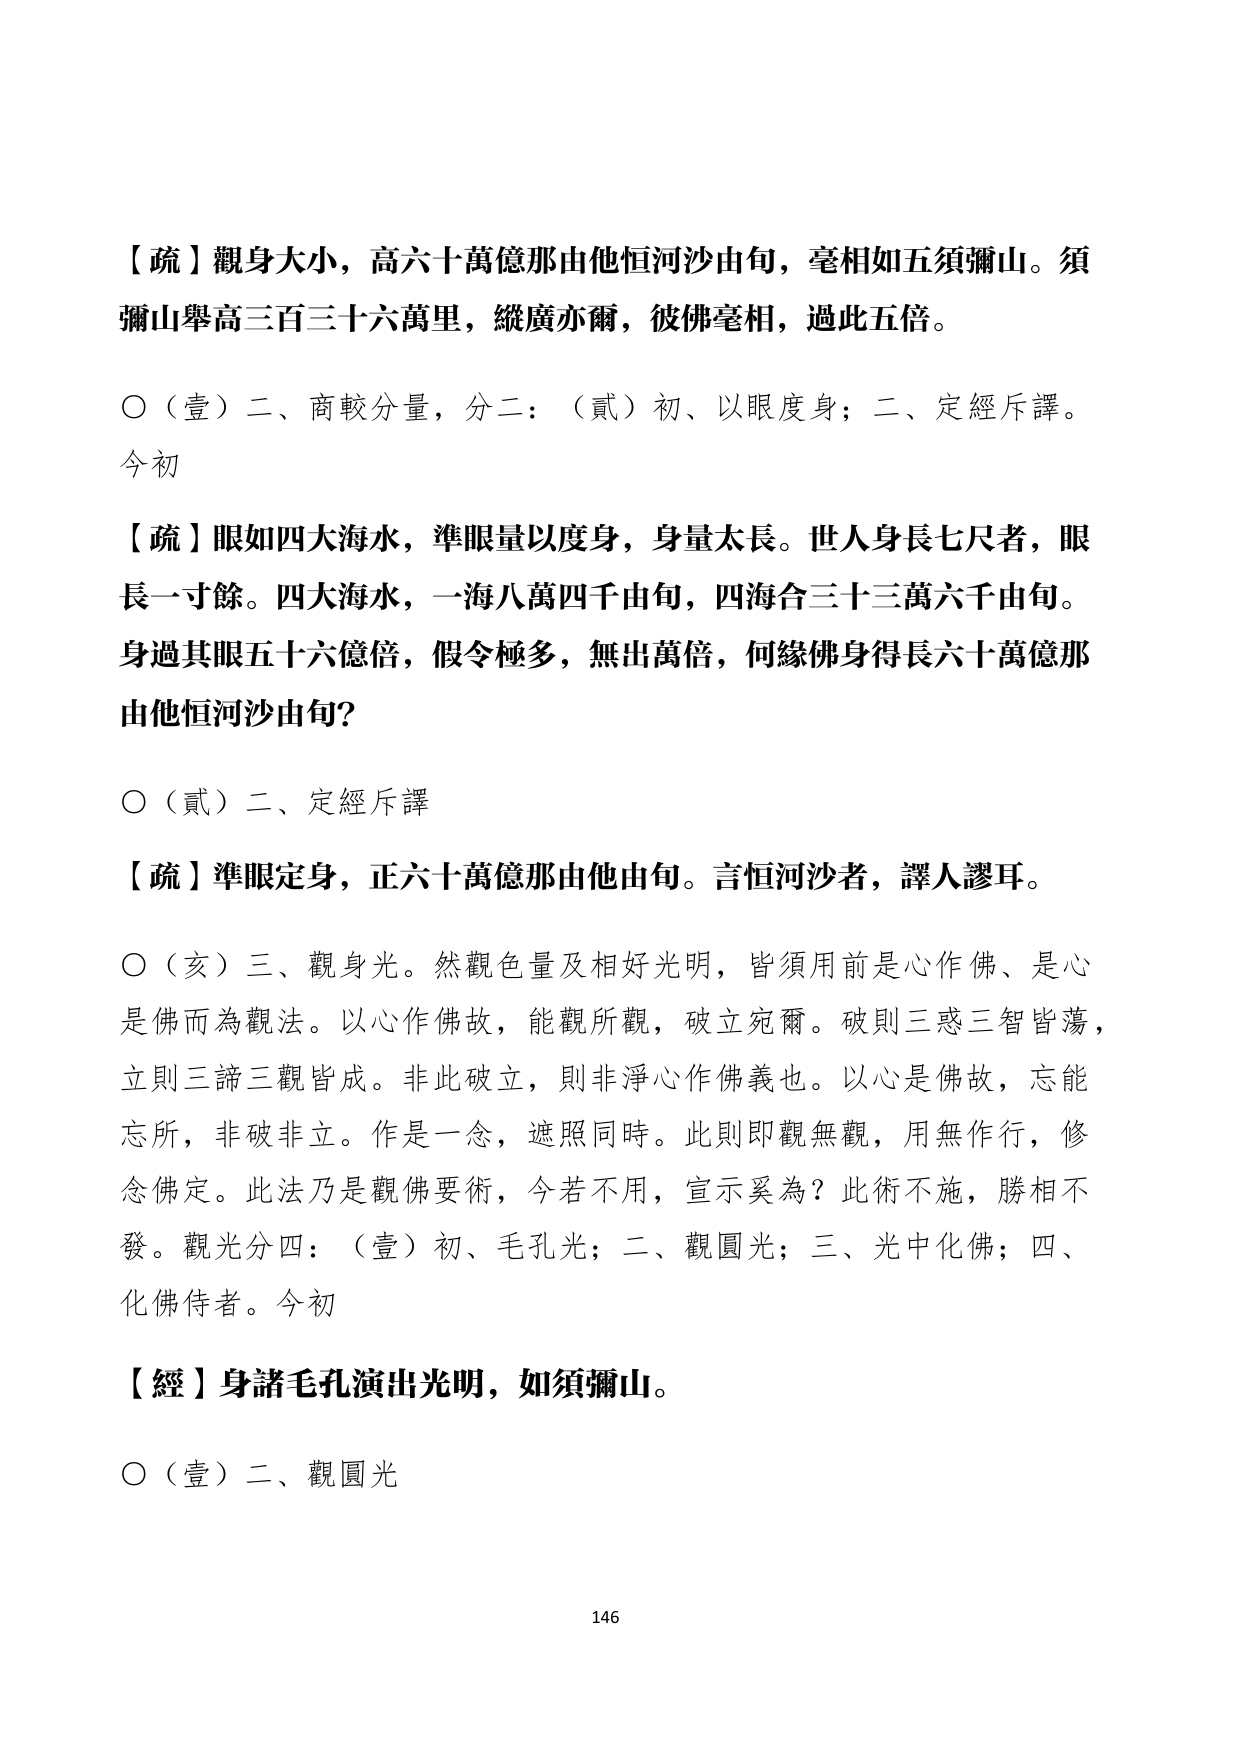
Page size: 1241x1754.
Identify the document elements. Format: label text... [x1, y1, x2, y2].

text 【經】身諸毛孔演出光明，如須彌山。 [118, 1342, 1092, 1408]
text ○（亥）三、觀身光。然觀色量及相好光明，皆須用前是心作佛、是心是佛而為觀法。以心作佛故，能觀所觀，破立宛爾。破則三惑三智皆蕩，立則三諦三觀皆成。非此破立，則非淨心作佛義也。以心是佛故，忘能忘所，非破非立。作是一念，遮照同時。此則即觀無觀，用無作行，修念佛定。此法乃是觀佛要術，今若不用，宣示奚為？此術不施，勝相不發。觀光分四：（壹）初、毛孔光；二、觀圓光；三、光中化佛；四、化佛侍者。今初 [118, 932, 1092, 1325]
text 【疏】眼如四大海水，準眼量以度身，身量太長。世人身長七尺者，眼長一寸餘。四大海水，一海八萬四千由旬，四海合三十三萬六千由旬。身過其眼五十六億倍，假令極多，無出萬倍，何緣佛身得長六十萬億那由他恒河沙由旬？ [118, 502, 1092, 736]
text 【疏】觀身大小，高六十萬億那由他恒河沙由旬，毫相如五須彌山。須彌山舉高三百三十六萬里，縱廣亦爾，彼佛毫相，過此五倍。 [118, 224, 1092, 341]
text ○（貳）二、定經斥譯 [118, 768, 1092, 824]
text ○（壹）二、商較分量，分二：（貳）初、以眼度身；二、定經斥譯。今初 [118, 374, 1092, 486]
text 【疏】準眼定身，正六十萬億那由他由旬。言恒河沙者，譯人謬耳。 [118, 841, 1092, 899]
text ○（壹）二、觀圓光 [118, 1441, 1092, 1497]
